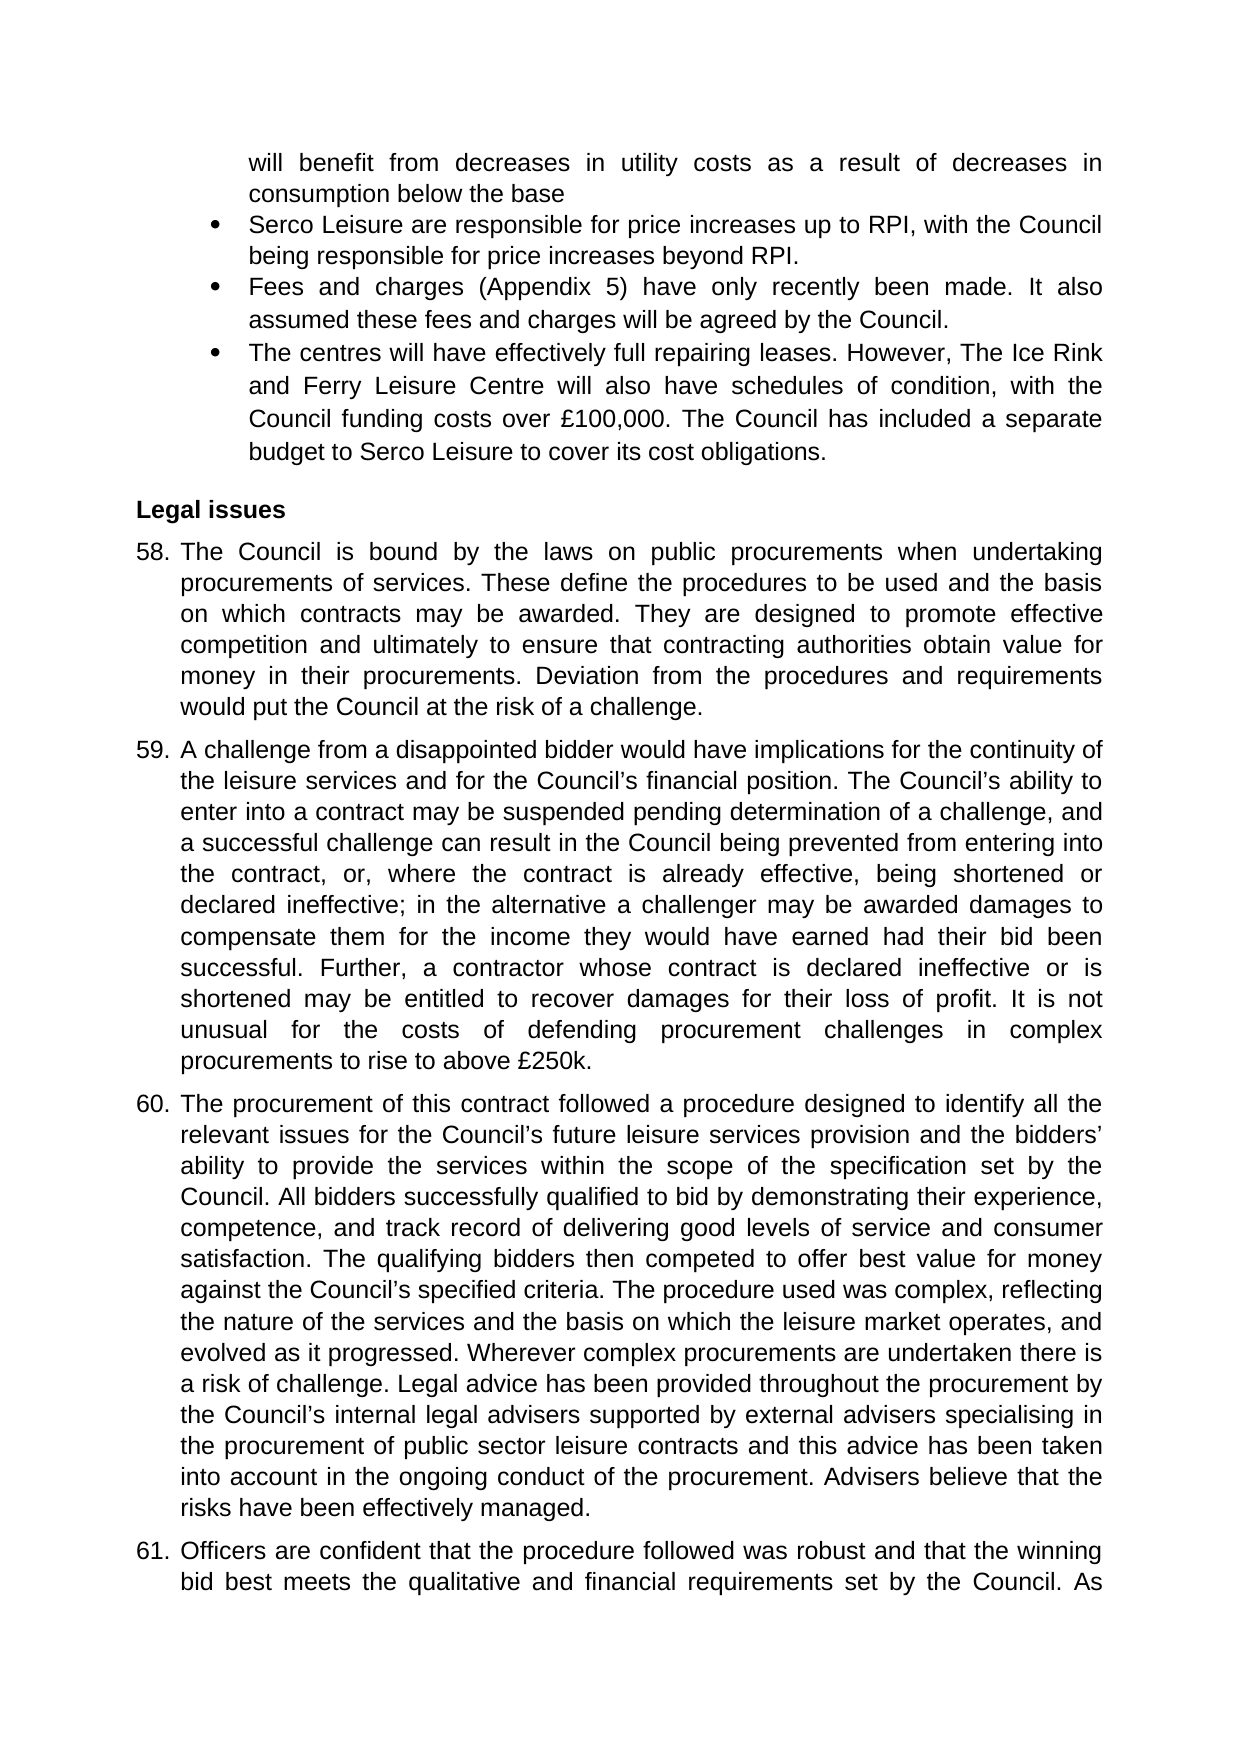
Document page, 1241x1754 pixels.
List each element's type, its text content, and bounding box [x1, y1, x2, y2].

list The Council is bound by the laws on public procurements when undertaking procurements of services. These define the procedures to be used and the basis on which contracts may be awarded. They are designed to promote effective competition and ultimately to ensure that contracting authorities obtain value for money in their procurements. Deviation from the procedures and requirements would put the Council at the risk of a challenge. [136, 537, 1104, 721]
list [136, 1536, 1104, 1596]
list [211, 148, 1104, 207]
list Serco Leisure are responsible for price increases up to RPI, with the Council being responsible for price increases beyond RPI. [211, 210, 1104, 270]
list The centres will have effectively full repairing leases. However, The Ice Rink and Ferry Leisure Centre will also have schedules of condition, with the Council funding costs over £100,000. The Council has included a separate budget to Serco Leisure to cover its cost obligations. [211, 338, 1104, 466]
subtitle Legal issues [136, 495, 1104, 524]
list A challenge from a disappointed bidder would have implications for the continuity of the leisure services and for the Council’s financial position. The Council’s ability to enter into a contract may be suspended pending determination of a challenge, and a successful challenge can result in the Council being prevented from entering into the contract, or, where the contract is already effective, being shortened or declared ineffective; in the alternative a challenger may be awarded damages to compensate them for the income they would have earned had their bid been successful. Further, a contractor whose contract is declared ineffective or is shortened may be entitled to recover damages for their loss of profit. It is not unusual for the costs of defending procurement challenges in complex procurements to rise to above £250k. [136, 735, 1104, 1074]
list Fees and charges (Appendix 5) have only recently been made. It also assumed these fees and charges will be agreed by the Council. [211, 272, 1104, 334]
list The procurement of this contract followed a procedure designed to identify all the relevant issues for the Council’s future leisure services provision and the bidders’ ability to provide the services within the scope of the specification set by the Council. All bidders successfully qualified to bid by demonstrating their experience, competence, and track record of delivering good levels of service and consumer satisfaction. The qualifying bidders then competed to offer best value for money against the Council’s specified criteria. The procedure used was complex, reflecting the nature of the services and the basis on which the leisure market operates, and evolved as it progressed. Wherever complex procurements are undertaken there is a risk of challenge. Legal advice has been provided throughout the procurement by the Council’s internal legal advisers supported by external advisers specialising in the procurement of public sector leisure contracts and this advice has been taken into account in the ongoing conduct of the procurement. Advisers believe that the risks have been effectively managed. [136, 1089, 1104, 1522]
